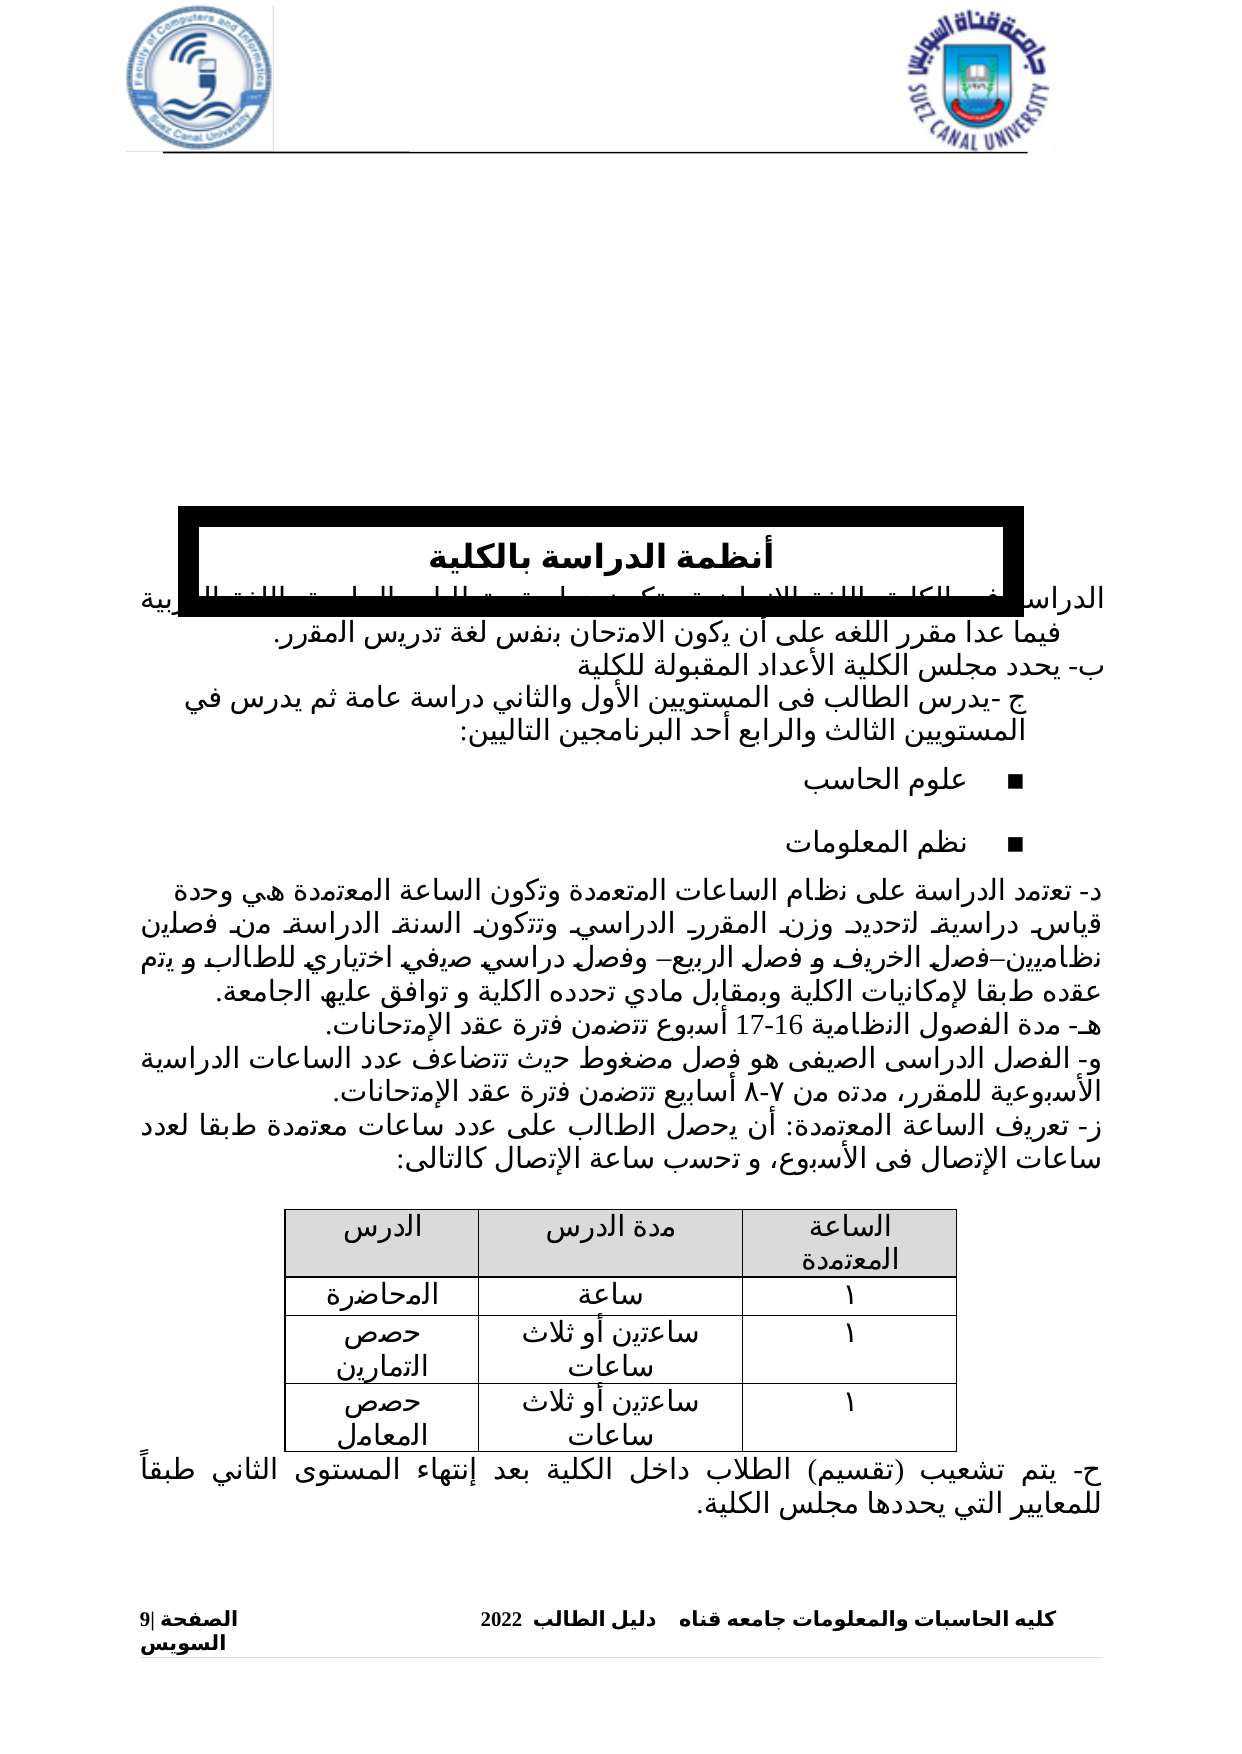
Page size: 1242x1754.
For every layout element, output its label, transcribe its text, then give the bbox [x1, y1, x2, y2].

table_cell ﺣﺻص اﻟﺗﻣﺎرﯾن [286, 1316, 478, 1383]
table_cell ﺳﺎﻋﺔ [479, 1278, 742, 1315]
table_cell ﺣﺻص اﻟﻣﻌﺎﻣل [286, 1384, 478, 1451]
text ز- ﺗﻌرﯾف اﻟﺳﺎﻋﺔ اﻟﻣﻌﺗﻣدة: أن ﯾﺣﺻل اﻟطﺎﻟب ﻋﻠﻰ ﻋدد ﺳﺎﻋﺎت ﻣﻌﺗﻣدة طﺑﻘﺎ ﻟﻌدد ﺳﺎﻋﺎت اﻹﺗﺻﺎل ﻓﻰ اﻷﺳﺑوع، و ﺗﺣﺳب ﺳﺎﻋﺔ اﻹﺗﺻﺎل ﻛﺎﻟﺗﺎﻟﻰ: [139, 1108, 1102, 1175]
table_header اﻟﺳﺎﻋﺔ اﻟﻣﻌﺗﻣدة [743, 1210, 956, 1276]
list علوم الحاسب [139, 746, 1006, 806]
text و- اﻟﻔﺻل اﻟدراﺳﻰ اﻟﺻﯾﻔﻰ ھو ﻓﺻل ﻣﺿﻐوط ﺣﯾث ﺗﺗﺿﺎﻋف ﻋدد اﻟﺳﺎﻋﺎت اﻟدراﺳﯾﺔ اﻷﺳﺑوﻋﯾﺔ ﻟﻠﻣﻘرر، ﻣدﺗه ﻣن ۷-۸ أﺳﺎﺑﯾﻊ ﺗﺗﺿﻣن ﻓﺗرة ﻋﻘد اﻹﻣﺗﺣﺎﻧﺎت. [139, 1041, 1102, 1108]
table_cell ۱ [743, 1384, 956, 1451]
table_cell اﻟﻣﺣﺎﺿرة [286, 1278, 478, 1315]
text ح- يتم تشعيب (تقسيم) الطلاب داخل الكلية بعد إنتهاء المستوى الثاني طبقاً للمعايير التي يحددها مجلس الكلية. [139, 1452, 1102, 1519]
text د- ﺗﻌﺗﻣد اﻟدراﺳﺔ ﻋﻠﻰ ﻧظﺎم اﻟﺳﺎﻋﺎت اﻟﻣﺗﻌﻣدة وﺗﻛون اﻟﺳﺎﻋﺔ اﻟﻣﻌﺗﻣدة ھﻲ وﺣدة ﻗﯾﺎس دراﺳﯾﺔ ﻟﺗﺣدﯾد وزن اﻟﻣﻘرر اﻟدراﺳﻲ وﺗﺗﻛون اﻟﺳﻧﺔ اﻟدراﺳﺔ ﻣن ﻓﺻﻠﯾن ﻧظﺎﻣﯾﯾن–ﻓﺻل اﻟﺧرﯾف و ﻓﺻل اﻟرﺑﯾﻊ– وﻓﺻل دراسي ﺻﯾفي اﺧﺗﯾﺎري ﻟﻠطﺎﻟب و ﯾﺗم ﻋﻘده طﺑﻘﺎ ﻹﻣﻛﺎﻧﯾﺎت اﻟﻛﻠﯾﺔ وﺑﻣﻘﺎﺑل ﻣﺎدي ﺗﺣدده اﻟﻛﻠﯾﺔ و ﺗواﻓﻖ ﻋﻠﯾﮫ اﻟﺟﺎﻣﻌﺔ. [139, 873, 1102, 1007]
table_cell ﺳﺎﻋﺗﯾن أو ﺛﻼث ﺳﺎﻋﺎت [479, 1316, 742, 1383]
text ج -يدرس الطالب فى المستويين الأول والثاني دراسة عامة ثم يدرس في المستويين الثالث والرابع أحد البرنامجين التاليين: [155, 682, 1027, 746]
list نظم المعلومات [139, 810, 1006, 869]
table_cell ۱ [743, 1278, 956, 1315]
table_cell ﺳﺎﻋﺗﯾن أو ﺛﻼث ﺳﺎﻋﺎت [479, 1384, 742, 1451]
table_header ﻣدة اﻟدرس [479, 1210, 742, 1276]
picture [125, 5, 276, 153]
table_cell ۱ [743, 1316, 956, 1383]
text هـ- ﻣدة اﻟﻔﺻول اﻟﻧظﺎﻣﯾﺔ 16-17 أﺳﺑوع ﺗﺗﺿﻣن ﻓﺗرة ﻋﻘد اﻹﻣﺗﺣﺎﻧﺎت. [139, 1007, 1102, 1041]
text الدراسة في الكلية باللغة الإنجليزية وتكون دراسة متطلبات الجامعة باللغة العربية فيما عدا مقرر اللغه ﻋﻠﻰ أن ﯾﻛون اﻻﻣﺗﺣﺎن ﺑﻧﻔس ﻟﻐﺔ ﺗدرﯾس اﻟﻣﻘرر. [139, 581, 1106, 648]
text ب- يحدد مجلس الكلية الأعداد المقبولة للكلية [139, 648, 1106, 682]
table_header اﻟدرس [286, 1210, 478, 1276]
